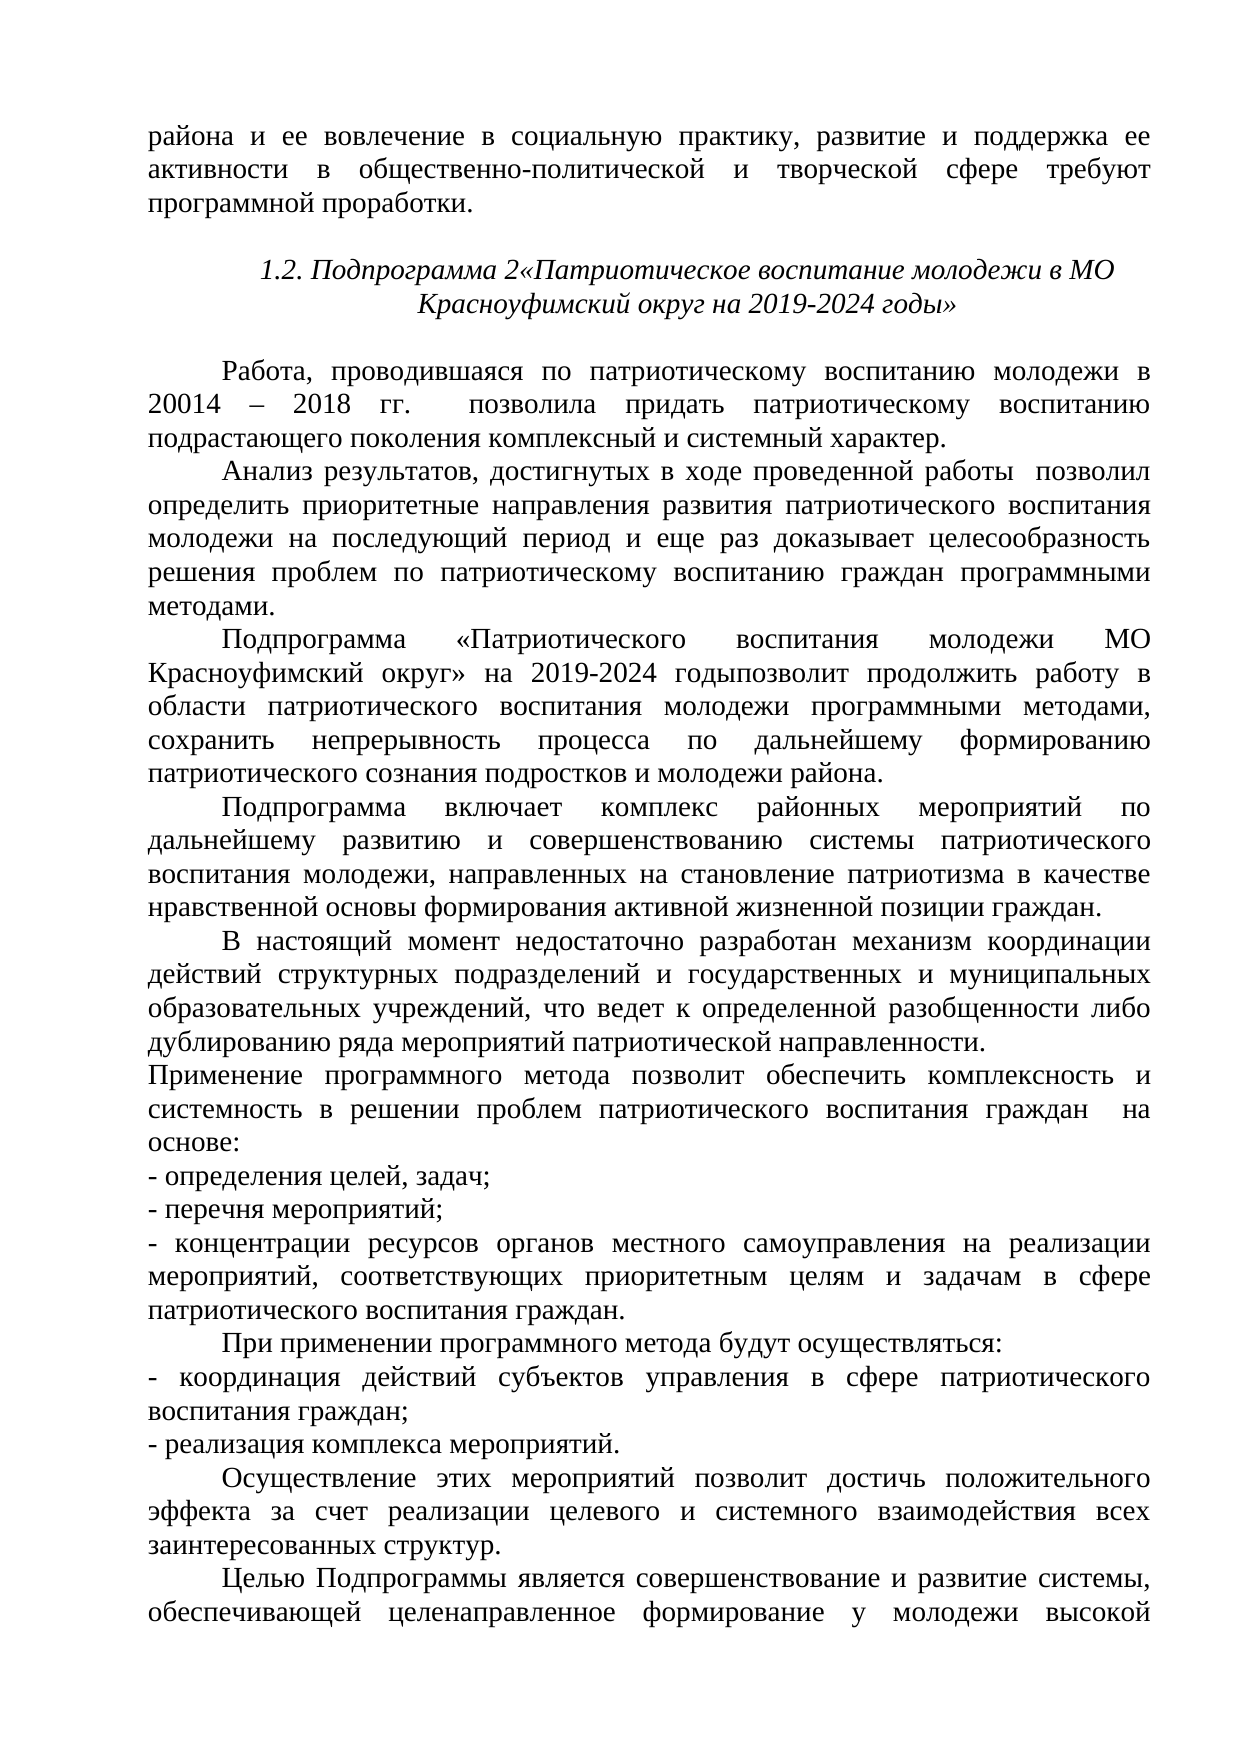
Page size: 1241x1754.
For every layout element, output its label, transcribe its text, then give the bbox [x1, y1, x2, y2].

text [148, 118, 1152, 219]
text 1.2. Подпрограмма 2«Патриотическое воспитание молодежи в МО Красноуфимский округ на 2019-2024 годы» [223, 252, 1152, 319]
text Подпрограмма «Патриотического воспитания молодежи МО Красноуфимский округ» на 2019-2024 годыпозволит продолжить работу в области патриотического воспитания молодежи программными методами, сохранить непрерывность процесса по дальнейшему формированию патриотического сознания подростков и молодежи района. [148, 621, 1152, 789]
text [148, 1560, 1152, 1627]
text - координация действий субъектов управления в сфере патриотического воспитания граждан; [148, 1359, 1152, 1426]
text - реализация комплекса мероприятий. [148, 1426, 1152, 1460]
text Осуществление этих мероприятий позволит достичь положительного эффекта за счет реализации целевого и системного взаимодействия всех заинтересованных структур. [148, 1460, 1152, 1560]
text - определения целей, задач; [148, 1158, 1152, 1191]
text В настоящий момент недостаточно разработан механизм координации действий структурных подразделений и государственных и муниципальных образовательных учреждений, что ведет к определенной разобщенности либо дублированию ряда мероприятий патриотической направленности. [148, 923, 1152, 1057]
text Применение программного метода позволит обеспечить комплексность и системность в решении проблем патриотического воспитания граждан на основе: [148, 1057, 1152, 1158]
text Анализ результатов, достигнутых в ходе проведенной работы позволил определить приоритетные направления развития патриотического воспитания молодежи на последующий период и еще раз доказывает целесообразность решения проблем по патриотическому воспитанию граждан программными методами. [148, 453, 1152, 621]
text При применении программного метода будут осуществляться: [148, 1326, 1152, 1359]
text - перечня мероприятий; [148, 1191, 1152, 1225]
text Работа, проводившаяся по патриотическому воспитанию молодежи в 20014 – 2018 гг. позволила придать патриотическому воспитанию подрастающего поколения комплексный и системный характер. [148, 353, 1152, 453]
text Подпрограмма включает комплекс районных мероприятий по дальнейшему развитию и совершенствованию системы патриотического воспитания молодежи, направленных на становление патриотизма в качестве нравственной основы формирования активной жизненной позиции граждан. [148, 789, 1152, 923]
text - концентрации ресурсов органов местного самоуправления на реализации мероприятий, соответствующих приоритетным целям и задачам в сфере патриотического воспитания граждан. [148, 1225, 1152, 1326]
